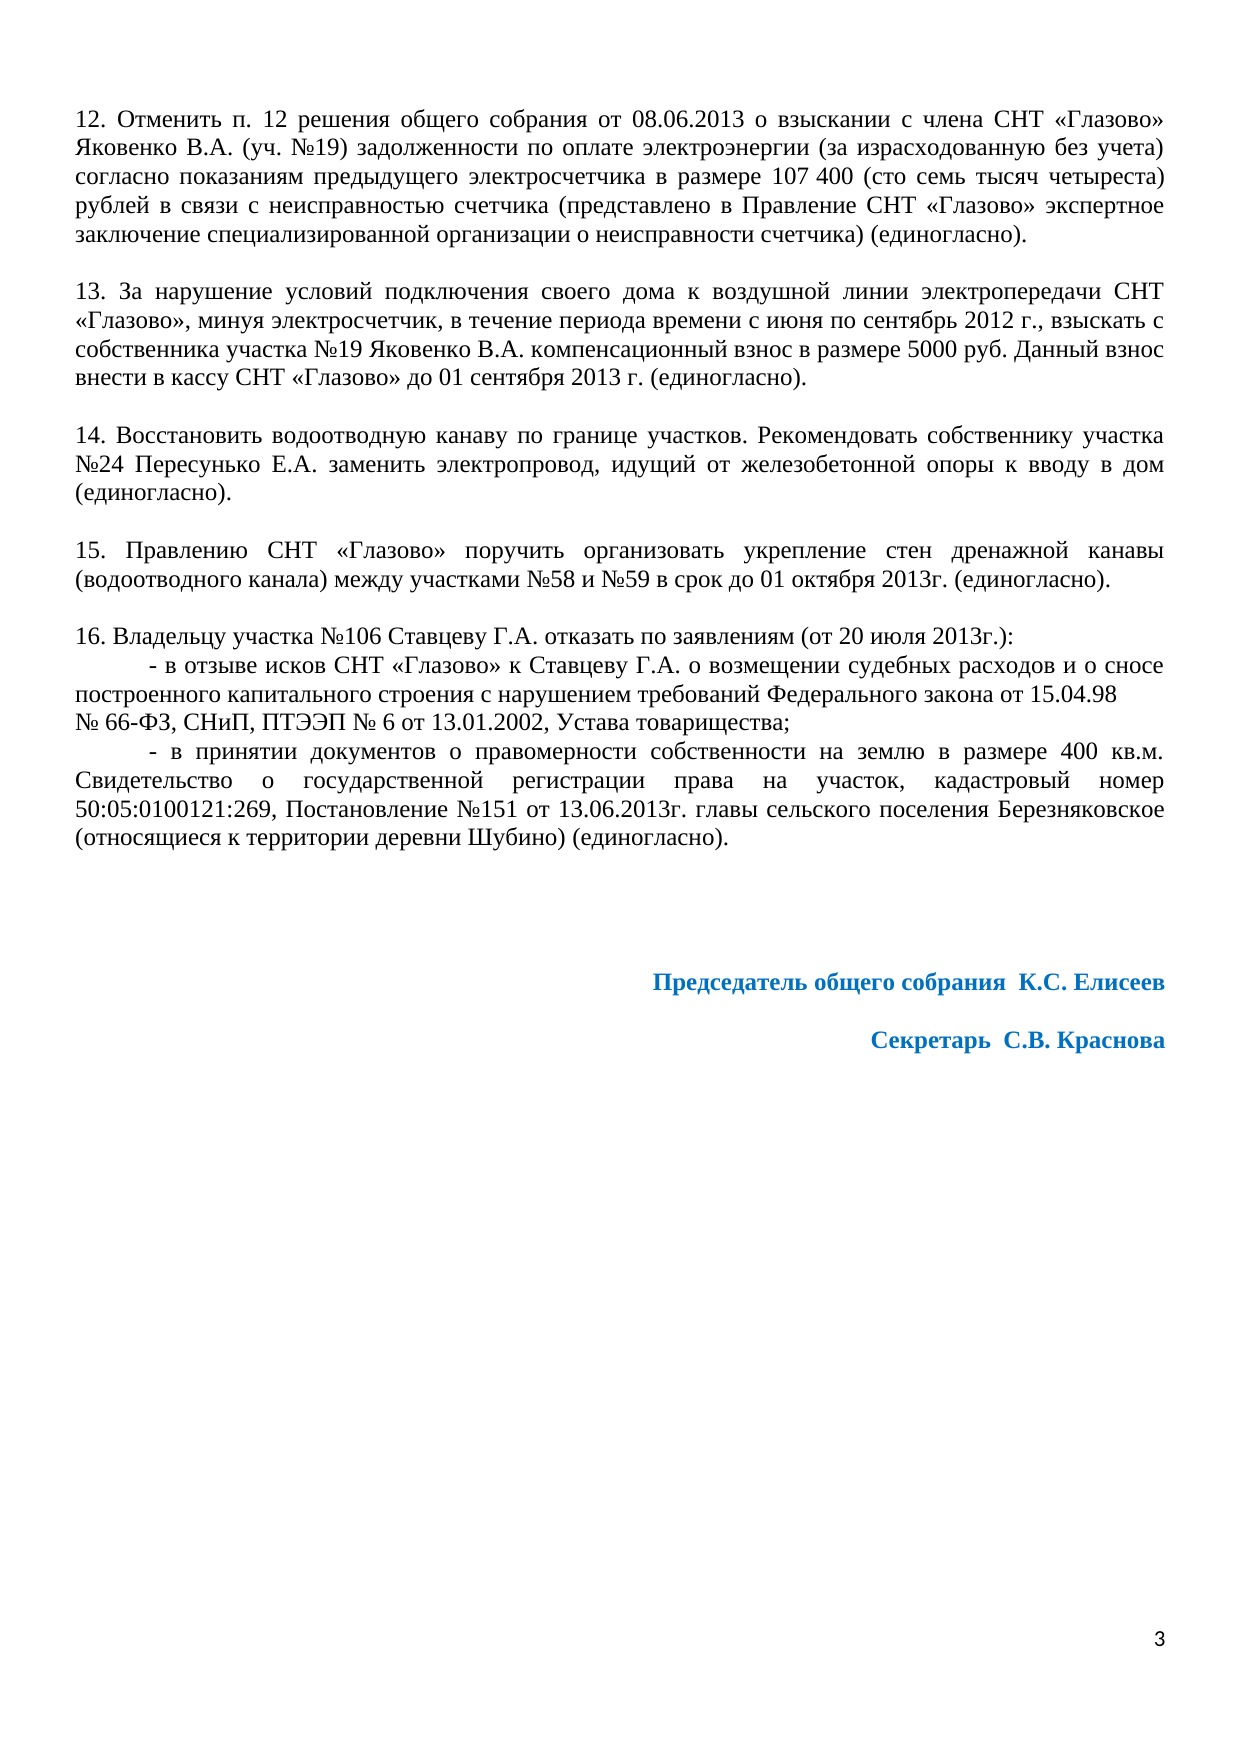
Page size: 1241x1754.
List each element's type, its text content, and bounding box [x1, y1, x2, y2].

text 12. Отменить п. 12 решения общего собрания от 08.06.2013 о взыскании с члена СНТ «Глазово» Яковенко В.А. (уч. №19) задолженности по оплате электроэнергии (за израсходованную без учета) согласно показаниям предыдущего электросчетчика в размере 107 400 (сто семь тысяч четыреста) рублей в связи с неисправностью счетчика (представлено в Правление СНТ «Глазово» экспертное заключение специализированной организации о неисправности счетчика) (единогласно). [75, 104, 1165, 247]
text - в отзыве исков СНТ «Глазово» к Ставцеву Г.А. о возмещении судебных расходов и о сносе построенного капитального строения с нарушением требований Федерального закона от 15.04.98 [75, 650, 1165, 707]
text 13. За нарушение условий подключения своего дома к воздушной линии электропередачи СНТ «Глазово», минуя электросчетчик, в течение периода времени с июня по сентябрь 2012 г., взыскать с собственника участка №19 Яковенко В.А. компенсационный взнос в размере 5000 руб. Данный взнос внести в кассу СНТ «Глазово» до 01 сентября 2013 г. (единогласно). [75, 276, 1165, 391]
text Секретарь С.В. КрасноваПожалуйста, подождите [137, 1025, 1165, 1054]
text 16. Владельцу участка №106 Ставцеву Г.А. отказать по заявлениям (от 20 июля 2013г.): [75, 621, 1165, 650]
text 15. Правлению СНТ «Глазово» поручить организовать укрепление стен дренажной канавы (водоотводного канала) между участками №58 и №59 в срок до 01 октября 2013г. (единогласно). [75, 535, 1165, 592]
text 14. Восстановить водоотводную канаву по границе участков. Рекомендовать собственнику участка №24 Пересунько Е.А. заменить электропровод, идущий от железобетонной опоры к вводу в дом (единогласно). [75, 420, 1165, 506]
text Председатель общего собрания К.С. Елисеев [137, 967, 1165, 996]
text - в принятии документов о правомерности собственности на землю в размере 400 кв.м. Свидетельство о государственной регистрации права на участок, кадастровый номер 50:05:0100121:269, Постановление №151 от 13.06.2013г. главы сельского поселения Березняковское (относящиеся к территории деревни Шубино) (единогласно). [75, 736, 1165, 851]
text № 66-ФЗ, СНиП, ПТЭЭП № 6 от 13.01.2002, Устава товарищества; [75, 707, 1165, 736]
